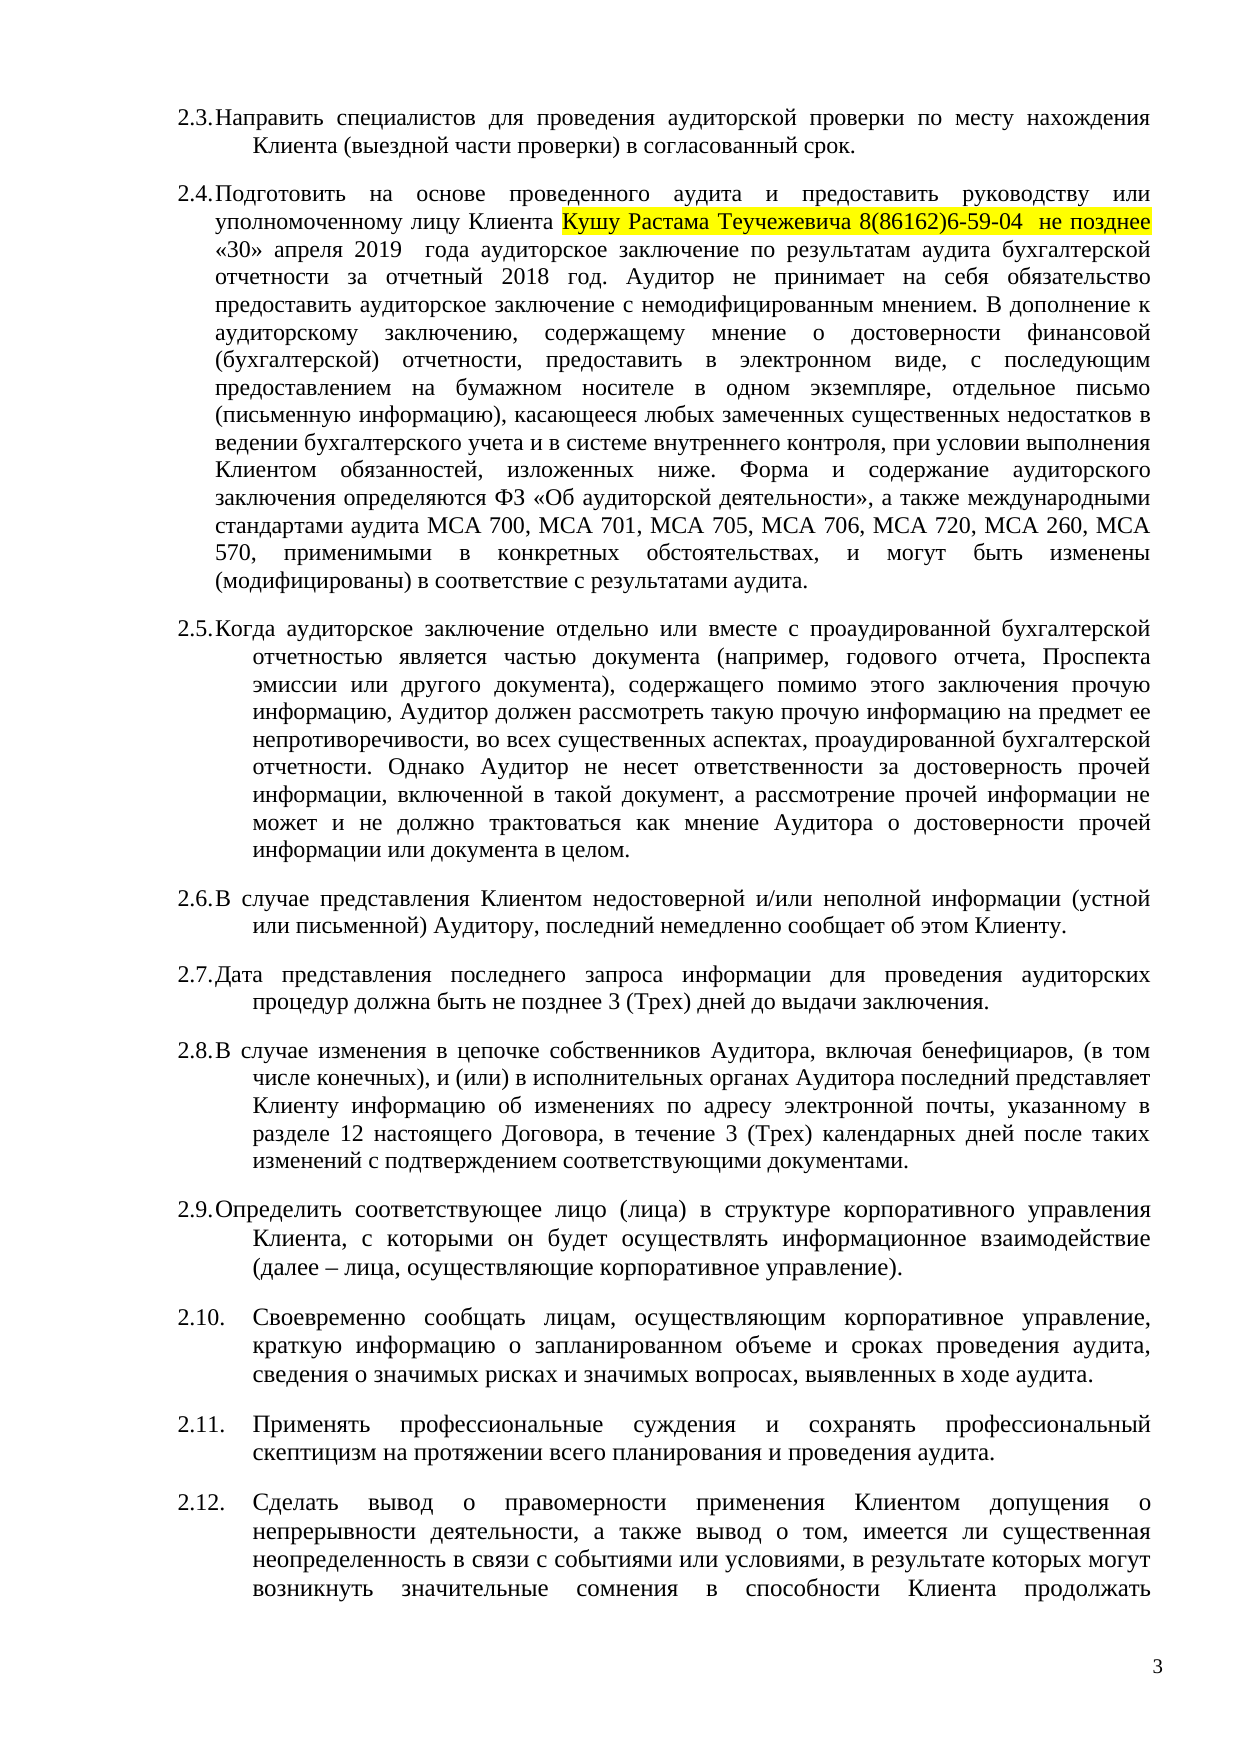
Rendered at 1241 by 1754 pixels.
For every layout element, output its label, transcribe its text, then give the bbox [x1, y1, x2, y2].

list Применять профессиональные суждения и сохранять профессиональный скептицизм на протяжении всего планирования и проведения аудита. [177, 1409, 1152, 1466]
list Своевременно сообщать лицам, осуществляющим корпоративное управление, краткую информацию о запланированном объеме и сроках проведения аудита, сведения о значимых рисках и значимых вопросах, выявленных в ходе аудита. [177, 1302, 1152, 1388]
list Направить специалистов для проведения аудиторской проверки по месту нахождения Клиента (выездной части проверки) в согласованный срок. [177, 103, 1152, 159]
list Дата представления последнего запроса информации для проведения аудиторских процедур должна быть не позднее 3 (Трех) дней до выдачи заключения. [177, 960, 1152, 1015]
list В случае представления Клиентом недостоверной и/или неполной информации (устной или письменной) Аудитору, последний немедленно сообщает об этом Клиенту. [177, 884, 1152, 939]
list В случае изменения в цепочке собственников Аудитора, включая бенефициаров, (в том числе конечных), и (или) в исполнительных органах Аудитора последний представляет Клиенту информацию об изменениях по адресу электронной почты, указанному в разделе 12 настоящего Договора, в течение 3 (Трех) календарных дней после таких изменений с подтверждением соответствующими документами. [177, 1036, 1152, 1174]
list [177, 1487, 1152, 1602]
list Подготовить на основе проведенного аудита и предоставить руководству или уполномоченному лицу Клиента Кушу Растама Теучежевича 8(86162)6-59-04 не позднее «30» апреля 2019 года аудиторское заключение по результатам аудита бухгалтерской отчетности за отчетный 2018 год. Аудитор не принимает на себя обязательство предоставить аудиторское заключение с немодифицированным мнением. В дополнение к аудиторскому заключению, содержащему мнение о достоверности финансовой (бухгалтерской) отчетности, предоставить в электронном виде, с последующим предоставлением на бумажном носителе в одном экземпляре, отдельное письмо (письменную информацию), касающееся любых замеченных существенных недостатков в ведении бухгалтерского учета и в системе внутреннего контроля, при условии выполнения Клиентом обязанностей, изложенных ниже. Форма и содержание аудиторского заключения определяются ФЗ «Об аудиторской деятельности», а также международными стандартами аудита МСА 700, МСА 701, МСА 705, МСА 706, МСА 720, МСА 260, МСА 570, применимыми в конкретных обстоятельствах, и могут быть изменены (модифицированы) в соответствие с результатами аудита. [177, 179, 1152, 593]
list Когда аудиторское заключение отдельно или вместе с проаудированной бухгалтерской отчетностью является частью документа (например, годового отчета, Проспекта эмиссии или другого документа), содержащего помимо этого заключения прочую информацию, Аудитор должен рассмотреть такую прочую информацию на предмет ее непротиворечивости, во всех существенных аспектах, проаудированной бухгалтерской отчетности. Однако Аудитор не несет ответственности за достоверность прочей информации, включенной в такой документ, а рассмотрение прочей информации не может и не должно трактоваться как мнение Аудитора о достоверности прочей информации или документа в целом. [177, 614, 1152, 863]
list Определить соответствующее лицо (лица) в структуре корпоративного управления Клиента, с которыми он будет осуществлять информационное взаимодействие (далее – лица, осуществляющие корпоративное управление). [177, 1194, 1152, 1281]
